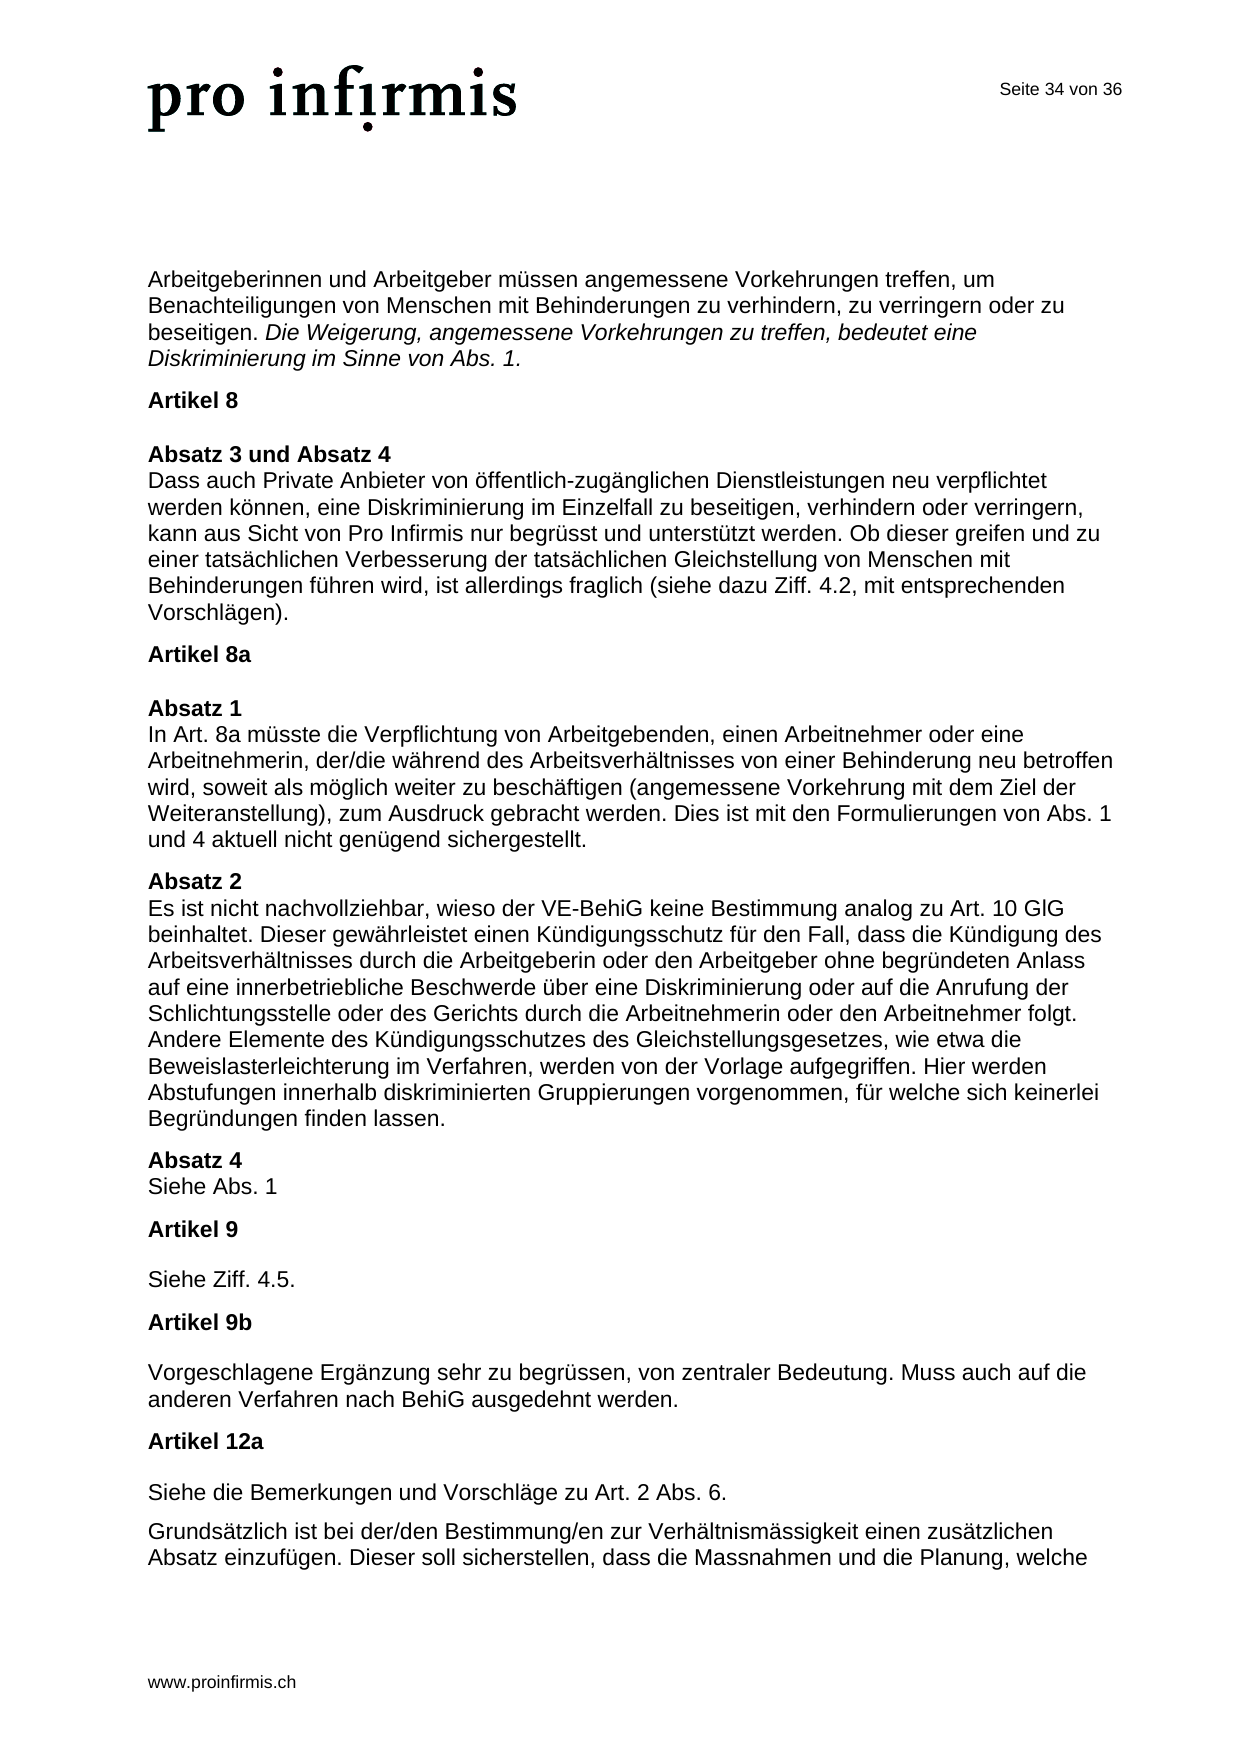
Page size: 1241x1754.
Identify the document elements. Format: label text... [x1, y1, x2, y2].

text Siehe die Bemerkungen und Vorschläge zu Art. 2 Abs. 6. [148, 1479, 1122, 1505]
text Arbeitgeberinnen und Arbeitgeber müssen angemessene Vorkehrungen treffen, um Benachteiligungen von Menschen mit Behinderungen zu verhindern, zu verringern oder zu beseitigen. Die Weigerung, angemessene Vorkehrungen zu treffen, bedeutet eine Diskriminierung im Sinne von Abs. 1. [148, 266, 1122, 371]
subtitle Absatz 3 und Absatz 4 [148, 438, 1122, 467]
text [148, 1518, 1122, 1570]
subtitle Absatz 1 [148, 692, 1122, 721]
subtitle Artikel 8a [148, 638, 1122, 669]
text Vorgeschlagene Ergänzung sehr zu begrüssen, von zentraler Bedeutung. Muss auch auf die anderen Verfahren nach BehiG ausgedehnt werden. [148, 1359, 1122, 1412]
text Es ist nicht nachvollziehbar, wieso der VE-BehiG keine Bestimmung analog zu Art. 10 GlG beinhaltet. Dieser gewährleistet einen Kündigungsschutz für den Fall, dass die Kündigung des Arbeitsverhältnisses durch die Arbeitgeberin oder den Arbeitgeber ohne begründeten Anlass auf eine innerbetriebliche Beschwerde über eine Diskriminierung oder auf die Anrufung der Schlichtungsstelle oder des Gerichts durch die Arbeitnehmerin oder den Arbeitnehmer folgt. Andere Elemente des Kündigungsschutzes des Gleichstellungsgesetzes, wie etwa die Beweislasterleichterung im Verfahren, werden von der Vorlage aufgegriffen. Hier werden Abstufungen innerhalb diskriminierten Gruppierungen vorgenommen, für welche sich keinerlei Begründungen finden lassen. [148, 894, 1122, 1132]
text In Art. 8a müsste die Verpflichtung von Arbeitgebenden, einen Arbeitnehmer oder eine Arbeitnehmerin, der/die während des Arbeitsverhältnisses von einer Behinderung neu betroffen wird, soweit als möglich weiter zu beschäftigen (angemessene Vorkehrung mit dem Ziel der Weiteranstellung), zum Ausdruck gebracht werden. Dies ist mit den Formulierungen von Abs. 1 und 4 aktuell nicht genügend sichergestellt. [148, 721, 1122, 853]
text Siehe Abs. 1 [148, 1173, 1122, 1200]
subtitle Absatz 4 [148, 1144, 1122, 1173]
text Dass auch Private Anbieter von öffentlich-zugänglichen Dienstleistungen neu verpflichtet werden können, eine Diskriminierung im Einzelfall zu beseitigen, verhindern oder verringern, kann aus Sicht von Pro Infirmis nur begrüsst und unterstützt werden. Ob dieser greifen und zu einer tatsächlichen Verbesserung der tatsächlichen Gleichstellung von Menschen mit Behinderungen führen wird, ist allerdings fraglich (siehe dazu Ziff. 4.2, mit entsprechenden Vorschlägen). [148, 467, 1122, 625]
subtitle Artikel 8 [148, 384, 1122, 415]
text Siehe Ziff. 4.5. [148, 1266, 1122, 1293]
subtitle Artikel 9b [148, 1305, 1122, 1336]
subtitle Absatz 2 [148, 865, 1122, 894]
subtitle Artikel 12a [148, 1424, 1122, 1456]
subtitle Artikel 9 [148, 1212, 1122, 1243]
